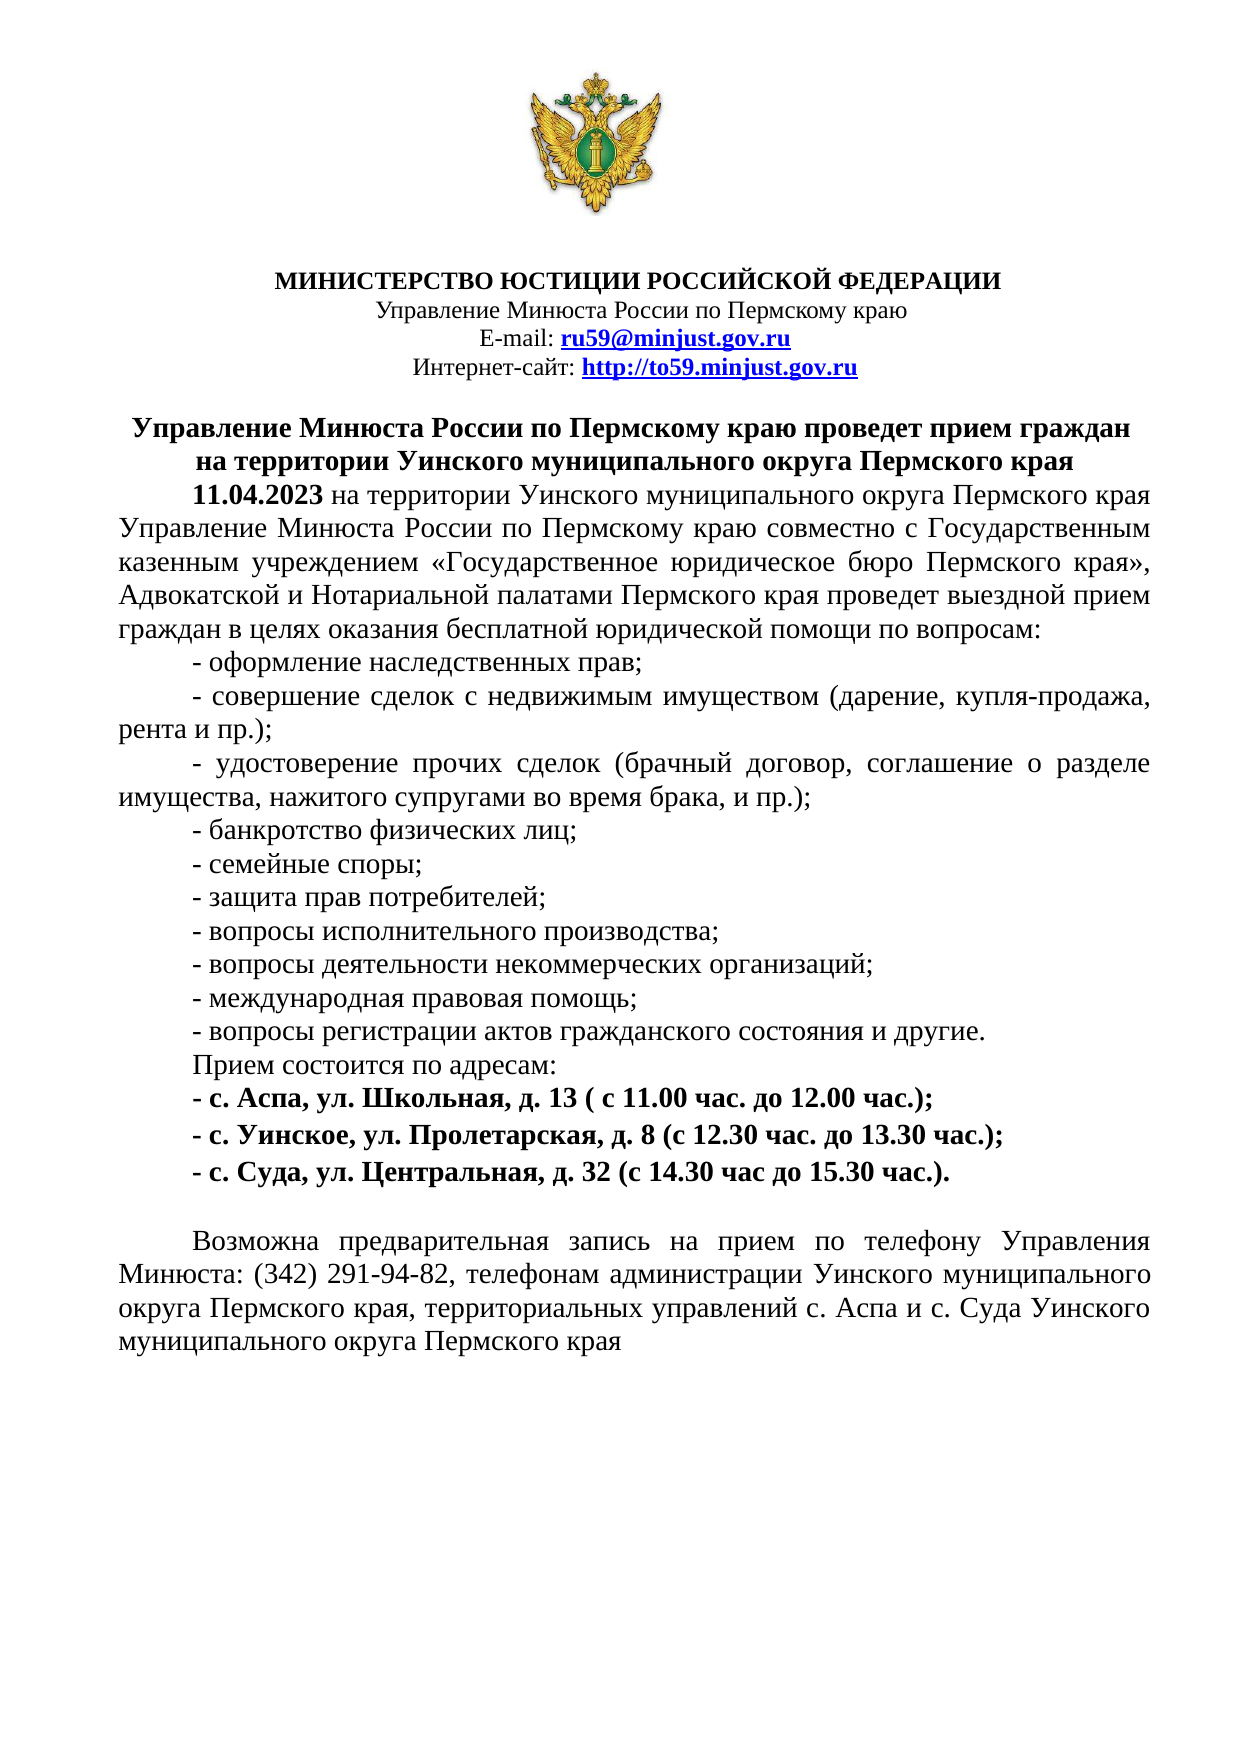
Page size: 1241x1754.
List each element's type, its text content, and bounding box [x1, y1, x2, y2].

text - с. Суда, ул. Центральная, д. 32 (с 14.30 час до 15.30 час.). [118, 1152, 1152, 1189]
text Интернет-сайт: http://to59.minjust.gov.ru [118, 352, 1152, 381]
text - вопросы исполнительного производства; [118, 913, 1152, 946]
text Управление Минюста России по Пермскому краю проведет прием граждан на территории Уинского муниципального округа Пермского края [118, 410, 1152, 477]
text - международная правовая помощь; [118, 980, 1152, 1013]
text - защита прав потребителей; [118, 879, 1152, 913]
text - с. Аспа, ул. Школьная, д. 13 ( с 11.00 час. до 12.00 час.); [118, 1081, 1152, 1114]
text - вопросы деятельности некоммерческих организаций; [118, 946, 1152, 980]
text - оформление наследственных прав; [118, 644, 1152, 678]
text - вопросы регистрации актов гражданского состояния и другие. [118, 1013, 1152, 1047]
text Прием состоится по адресам: [118, 1047, 1152, 1081]
text - совершение сделок с недвижимым имуществом (дарение, купля-продажа, рента и пр.); [118, 678, 1152, 745]
text E-mail: ru59@minjust.gov.ru [118, 323, 1152, 352]
text - удостоверение прочих сделок (брачный договор, соглашение о разделе имущества, нажитого супругами во время брака, и пр.); [118, 745, 1152, 812]
text - семейные споры; [118, 846, 1152, 879]
picture [512, 69, 671, 216]
text - банкротство физических лиц; [118, 812, 1152, 846]
text Управление Минюста России по Пермскому краю [118, 295, 1152, 323]
text 11.04.2023 на территории Уинского муниципального округа Пермского края Управление Минюста России по Пермскому краю совместно с Государственным казенным учреждением «Государственное юридическое бюро Пермского края», Адвокатской и Нотариальной палатами Пермского края проведет выездной прием граждан в целях оказания бесплатной юридической помощи по вопросам: [118, 477, 1152, 644]
text Возможна предварительная запись на прием по телефону Управления Минюста: (342) 291-94-82, телефонам администрации Уинского муниципального округа Пермского края, территориальных управлений с. Аспа и с. Суда Уинского муниципального округа Пермского края [118, 1223, 1152, 1357]
text МИНИСТЕРСТВО ЮСТИЦИИ РОССИЙСКОЙ ФЕДЕРАЦИИ [118, 266, 1152, 295]
text - с. Уинское, ул. Пролетарская, д. 8 (с 12.30 час. до 13.30 час.); [118, 1114, 1152, 1152]
